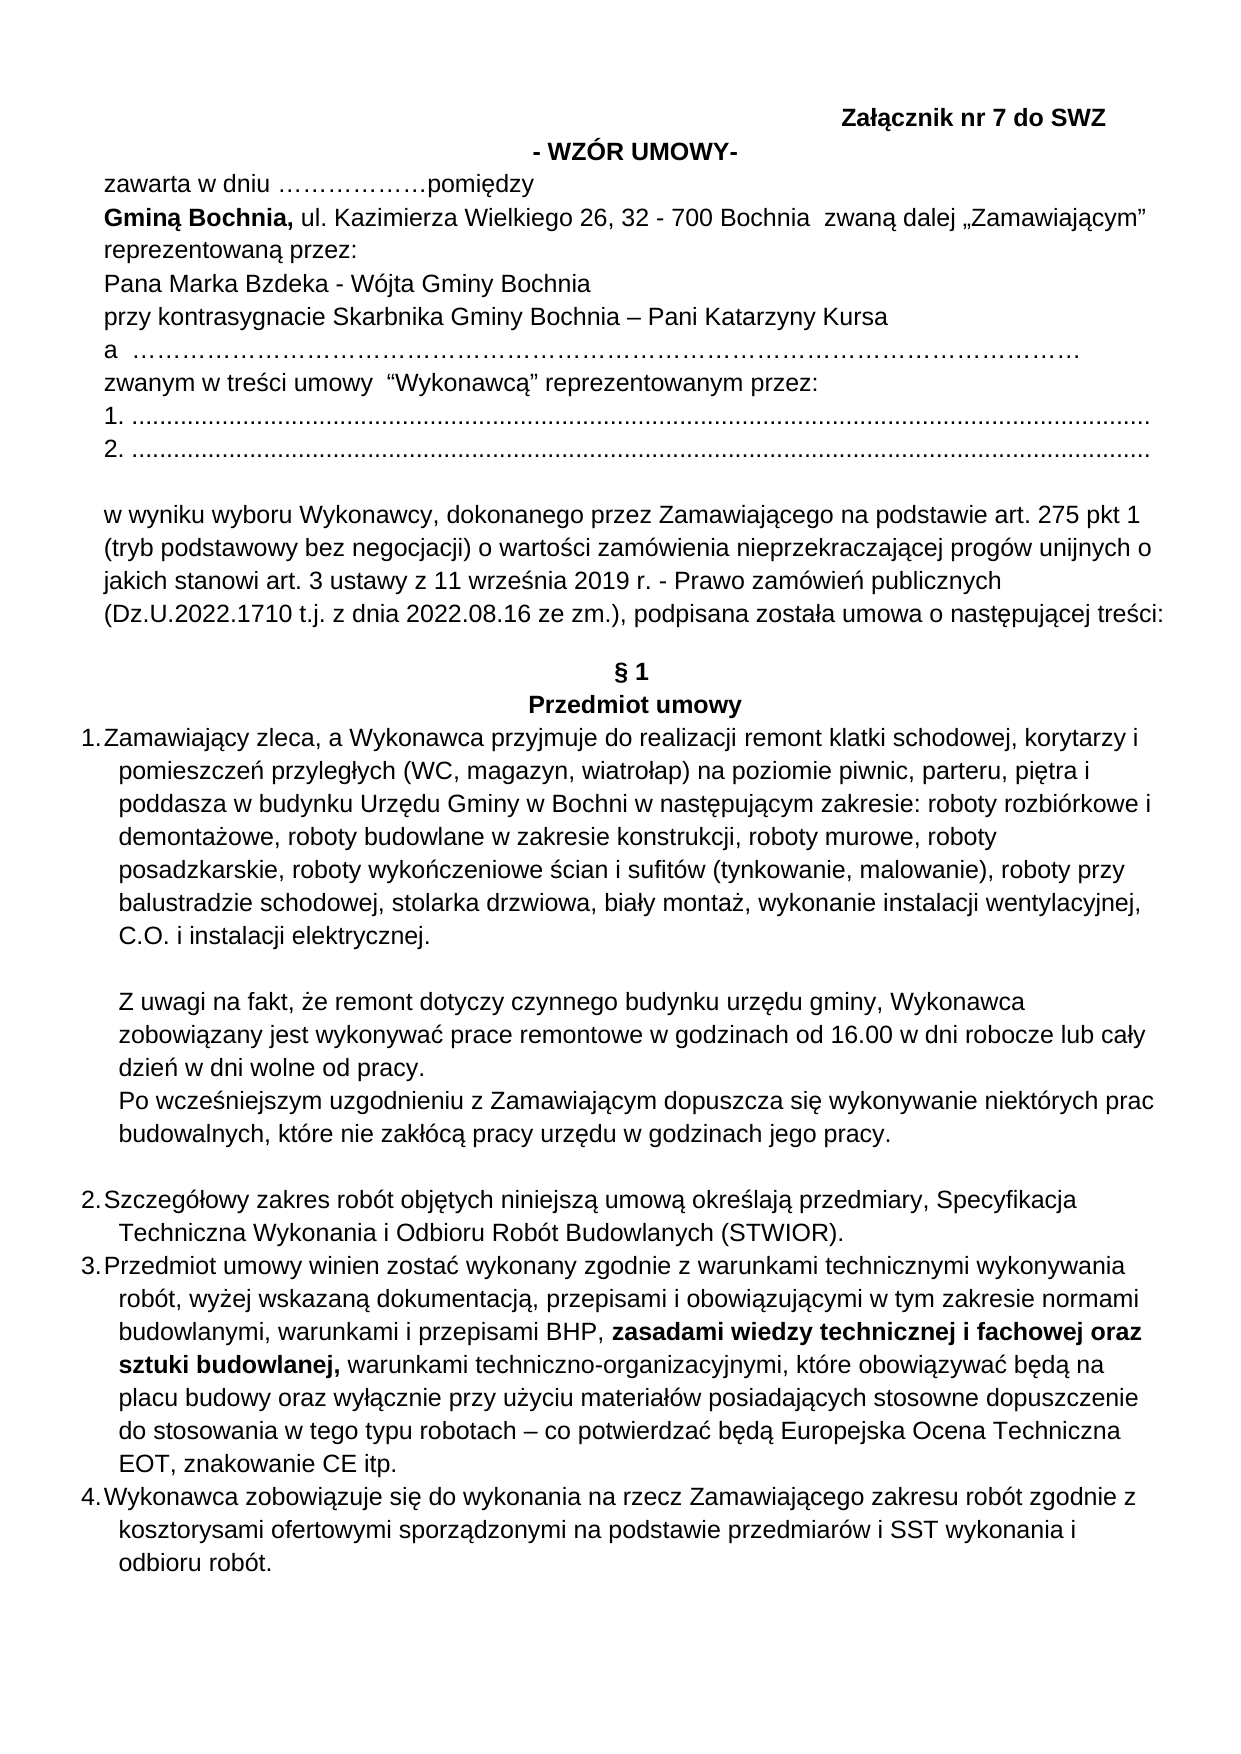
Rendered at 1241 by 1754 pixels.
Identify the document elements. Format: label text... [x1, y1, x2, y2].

text zwanym w treści umowy “Wykonawcą” reprezentowanym przez: [103, 368, 1167, 396]
list Zamawiający zleca, a Wykonawca przyjmuje do realizacji remont klatki schodowej, korytarzy i pomieszczeń przyległych (WC, magazyn, wiatrołap) na poziomie piwnic, parteru, piętra i poddasza w budynku Urzędu Gminy w Bochni w następującym zakresie: roboty rozbiórkowe i demontażowe, roboty budowlane w zakresie konstrukcji, roboty murowe, roboty posadzkarskie, roboty wykończeniowe ścian i sufitów (tynkowanie, malowanie), roboty przy balustradzie schodowej, stolarka drzwiowa, biały montaż, wykonanie instalacji wentylacyjnej, C.O. i instalacji elektrycznej. [81, 723, 1167, 950]
text 2. ................................................................................................................................................... [103, 434, 1167, 462]
text - WZÓR UMOWY- [103, 136, 1167, 165]
text reprezentowaną przez: [103, 236, 1167, 264]
text zawarta w dniu ………………pomiędzy [103, 169, 1167, 198]
text w wyniku wyboru Wykonawcy, dokonanego przez Zamawiającego na podstawie art. 275 pkt 1 (tryb podstawowy bez negocjacji) o wartości zamówienia nieprzekraczającej progów unijnych o jakich stanowi art. 3 ustawy z 11 września 2019 r. - Prawo zamówień publicznych (Dz.U.2022.1710 t.j. z dnia 2022.08.16 ze zm.), podpisana została umowa o następującej treści: [103, 500, 1175, 627]
text 1. ................................................................................................................................................... [103, 401, 1167, 429]
list Przedmiot umowy winien zostać wykonany zgodnie z warunkami technicznymi wykonywania robót, wyżej wskazaną dokumentacją, przepisami i obowiązującymi w tym zakresie normami budowlanymi, warunkami i przepisami BHP, zasadami wiedzy technicznej i fachowej oraz sztuki budowlanej, warunkami techniczno-organizacyjnymi, które obowiązywać będą na placu budowy oraz wyłącznie przy użyciu materiałów posiadających stosowne dopuszczenie do stosowania w tego typu robotach – co potwierdzać będą Europejska Ocena Techniczna EOT, znakowanie CE itp. [81, 1251, 1167, 1478]
text Załącznik nr 7 do SWZ [767, 103, 1167, 132]
text Gminą Bochnia, ul. Kazimierza Wielkiego 26, 32 - 700 Bochnia zwaną dalej „Zamawiającym” [103, 202, 1167, 231]
list Wykonawca zobowiązuje się do wykonania na rzecz Zamawiającego zakresu robót zgodnie z kosztorysami ofertowymi sporządzonymi na podstawie przedmiarów i SST wykonania i odbioru robót. [81, 1482, 1167, 1577]
text przy kontrasygnacie Skarbnika Gminy Bochnia – Pani Katarzyny Kursa [103, 302, 1167, 330]
text a …………………………………………………………………………………………………… [103, 334, 1167, 363]
text Pana Marka Bzdeka - Wójta Gminy Bochnia [103, 268, 1167, 297]
list Szczegółowy zakres robót objętych niniejszą umową określają przedmiary, Specyfikacja Techniczna Wykonania i Odbioru Robót Budowlanych (STWIOR). [81, 1185, 1167, 1247]
text Z uwagi na fakt, że remont dotyczy czynnego budynku urzędu gminy, Wykonawca zobowiązany jest wykonywać prace remontowe w godzinach od 16.00 w dni robocze lub cały dzień w dni wolne od pracy. [118, 987, 1167, 1082]
text § 1 Przedmiot umowy [103, 657, 1167, 718]
text Po wcześniejszym uzgodnieniu z Zamawiającym dopuszcza się wykonywanie niektórych prac budowalnych, które nie zakłócą pracy urzędu w godzinach jego pracy. [118, 1086, 1167, 1148]
